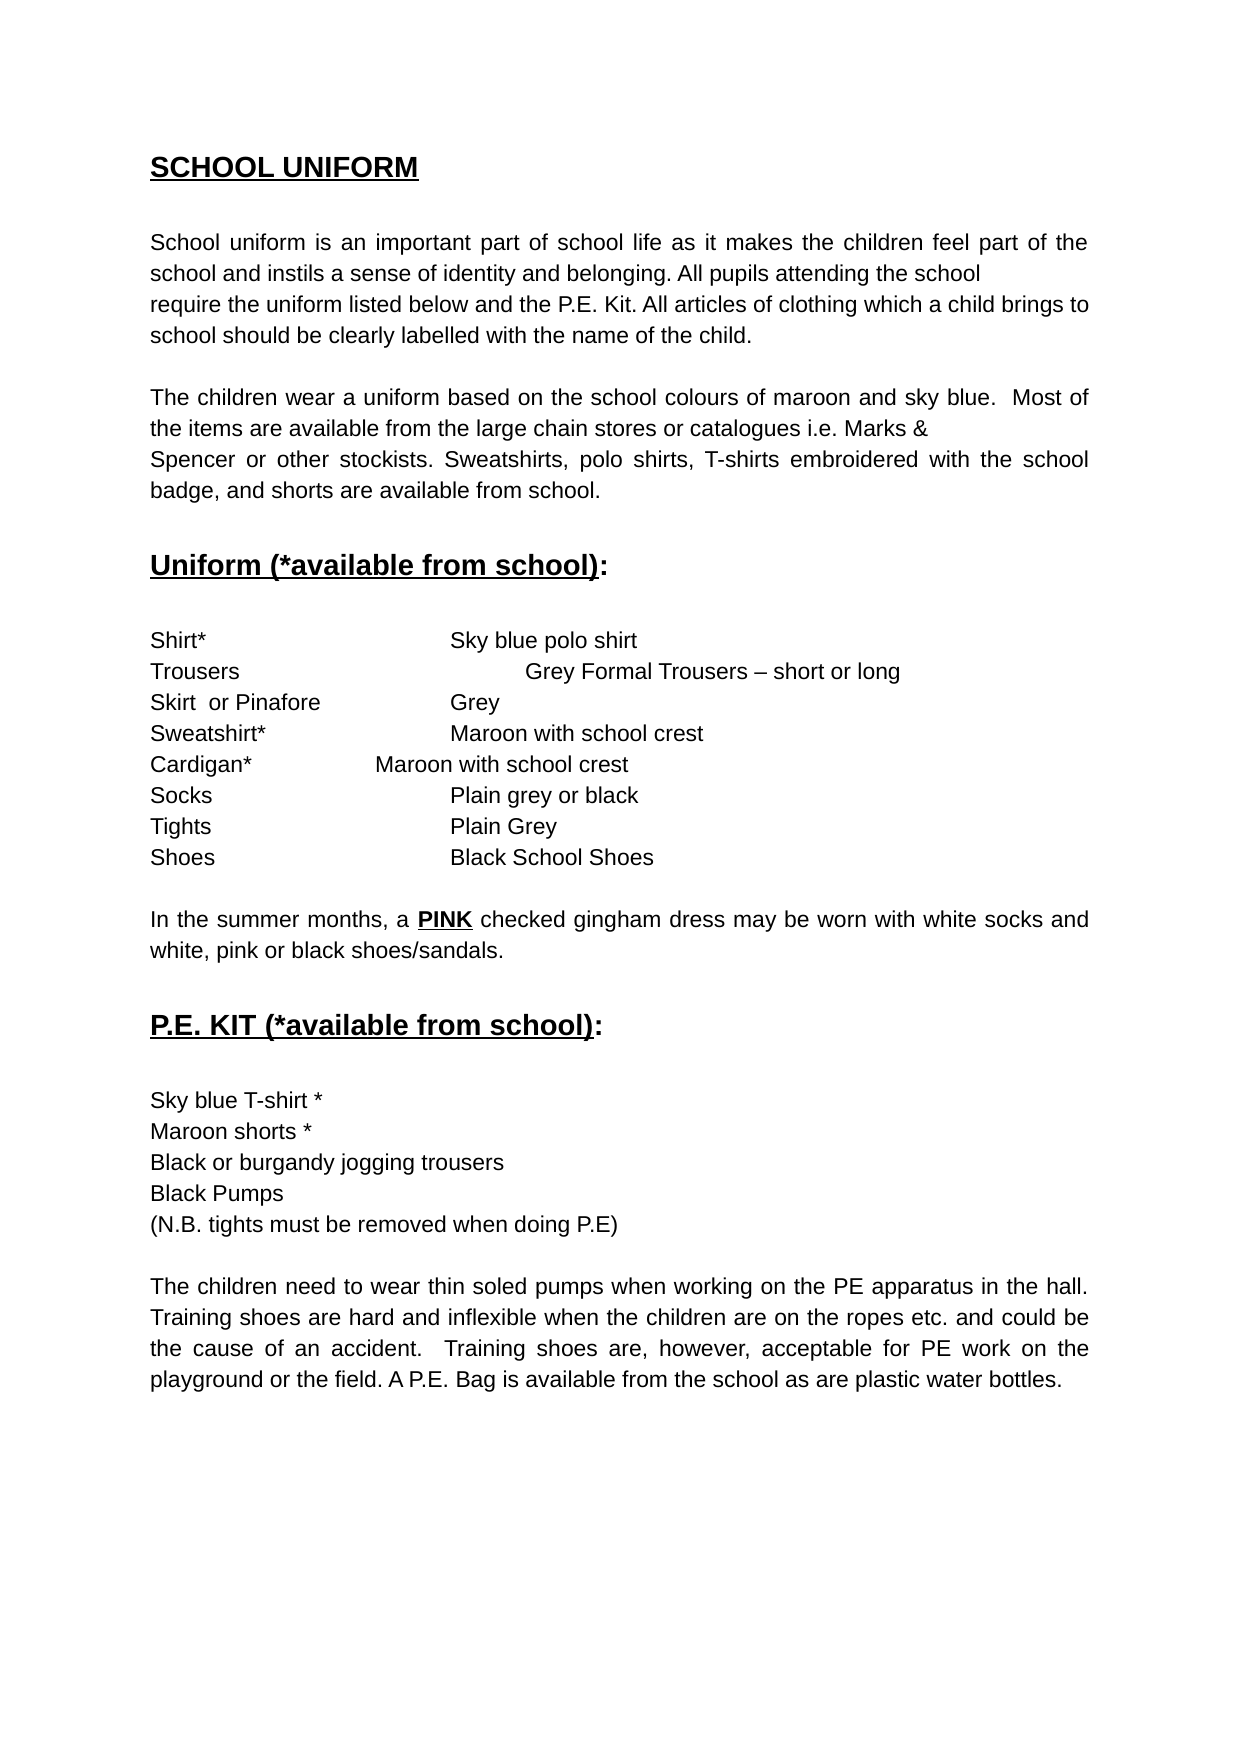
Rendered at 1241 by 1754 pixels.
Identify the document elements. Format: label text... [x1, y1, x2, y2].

text Black or burgandy jogging trousers [150, 1149, 1090, 1175]
text Skirt or Pinafore Grey [150, 689, 1090, 715]
text Sweatshirt* Maroon with school crest [150, 720, 1090, 746]
text SCHOOL UNIFORM [150, 150, 1090, 183]
text In the summer months, a PINK checked gingham dress may be worn with white socks and white, pink or black shoes/sandals. [150, 906, 1090, 963]
text Spencer or other stockists. Sweatshirts, polo shirts, T-shirts embroidered with the school badge, and shorts are available from school. [150, 446, 1090, 504]
text Maroon shorts * [150, 1118, 1090, 1144]
text require the uniform listed below and the P.E. Kit. All articles of clothing which a child brings to school should be clearly labelled with the name of the child. [150, 291, 1090, 348]
text Socks Plain grey or black [150, 782, 1090, 808]
text The children wear a uniform based on the school colours of maroon and sky blue. Most of the items are available from the large chain stores or catalogues i.e. Marks & [150, 384, 1090, 442]
text Shoes Black School Shoes [150, 844, 1090, 870]
text Tights Plain Grey [150, 813, 1090, 839]
text School uniform is an important part of school life as it makes the children feel part of the school and instils a sense of identity and belonging. All pupils attending the school [150, 229, 1090, 286]
text Shirt* Sky blue polo shirt [150, 627, 1090, 653]
text (N.B. tights must be removed when doing P.E) [150, 1211, 1090, 1237]
text Trousers Grey Formal Trousers – short or long [150, 658, 1090, 684]
text P.E. KIT (*available from school): [150, 1008, 1090, 1041]
text Cardigan* Maroon with school crest [150, 751, 1090, 777]
text The children need to wear thin soled pumps when working on the PE apparatus in the hall. Training shoes are hard and inflexible when the children are on the ropes etc. and could be the cause of an accident. Training shoes are, however, acceptable for PE work on the playground or the field. A P.E. Bag is available from the school as are plastic water bottles. [150, 1273, 1090, 1392]
text Black Pumps [150, 1180, 1090, 1206]
text Sky blue T-shirt * [150, 1087, 1090, 1113]
text Uniform (*available from school): [150, 548, 1090, 581]
